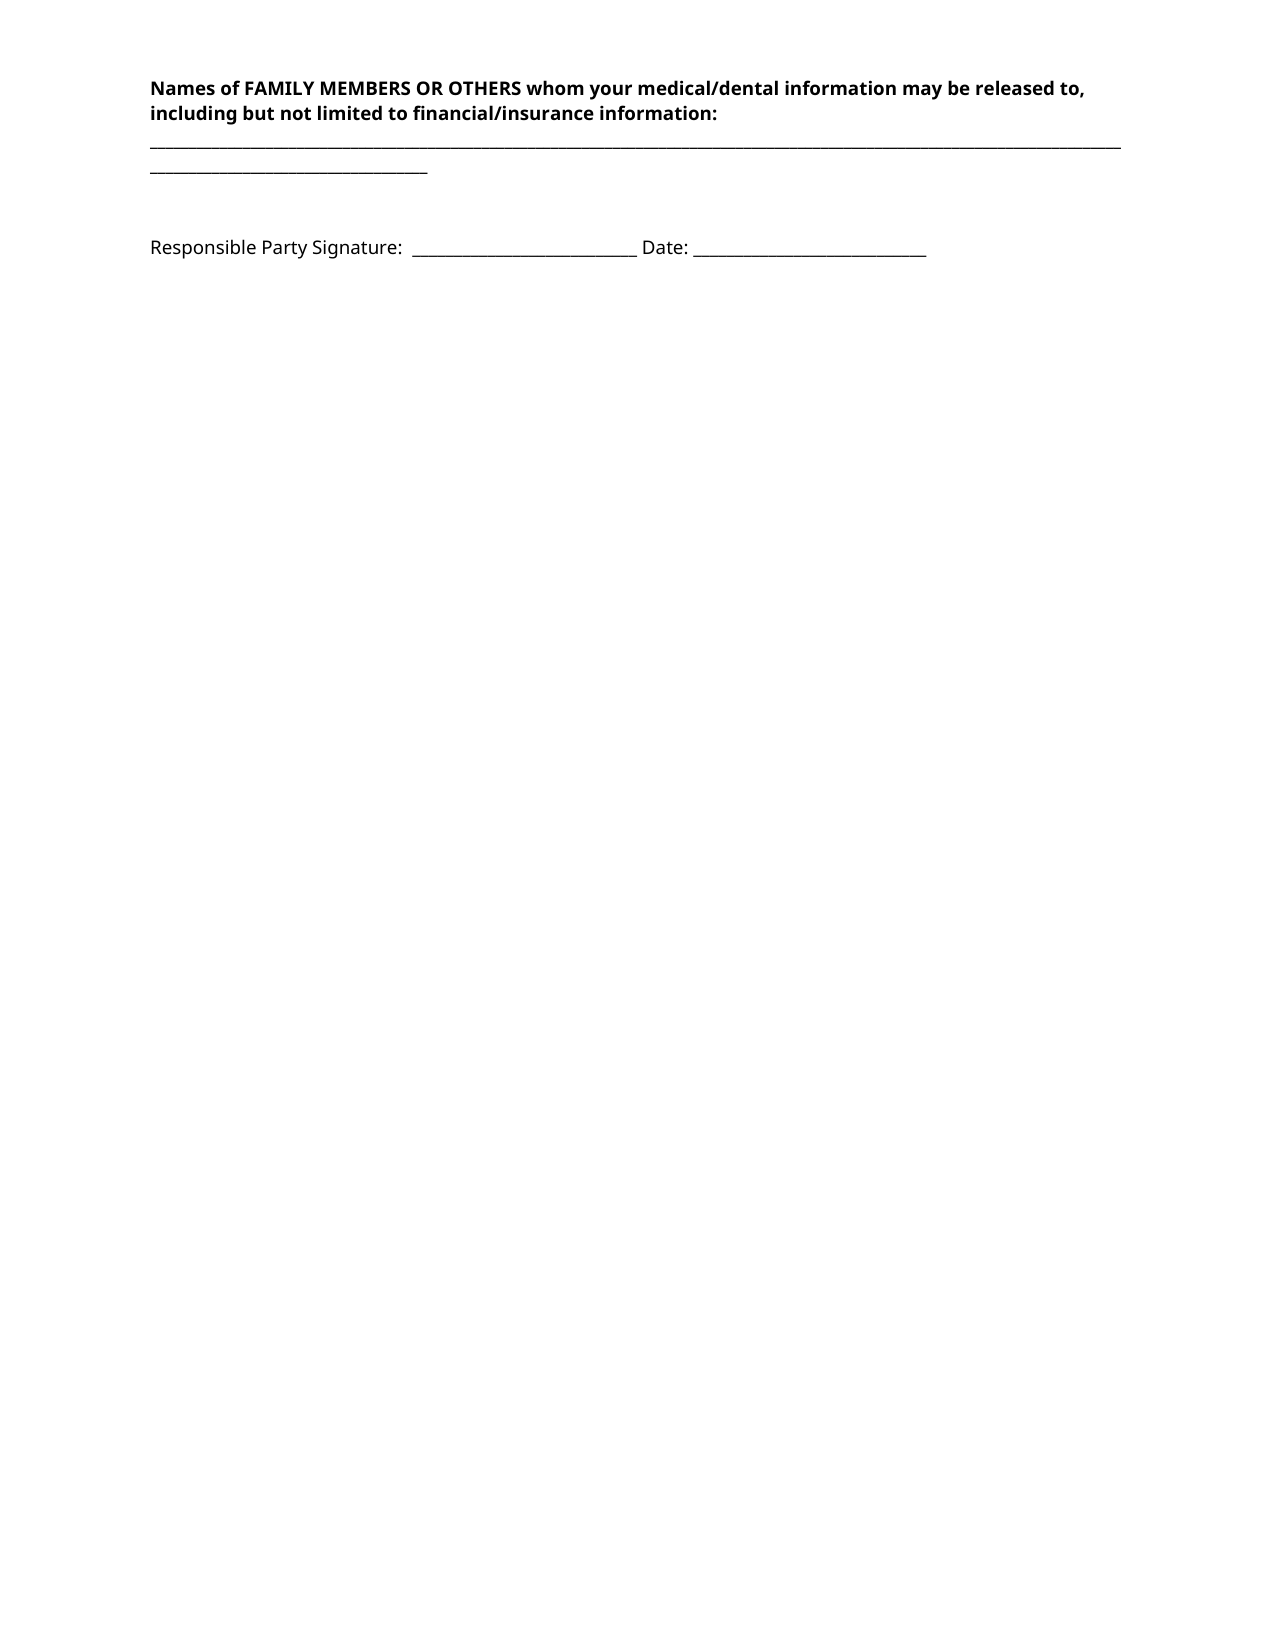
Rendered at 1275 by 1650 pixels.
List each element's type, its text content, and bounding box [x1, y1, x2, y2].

text Names of FAMILY MEMBERS OR OTHERS whom your medical/dental information may be released to, including but not limited to financial/insurance information: __________________________________________________________________________________________________________________________________________________________________ [150, 75, 1125, 177]
text Responsible Party Signature: ___________________________ Date: ____________________________ [150, 234, 1125, 259]
